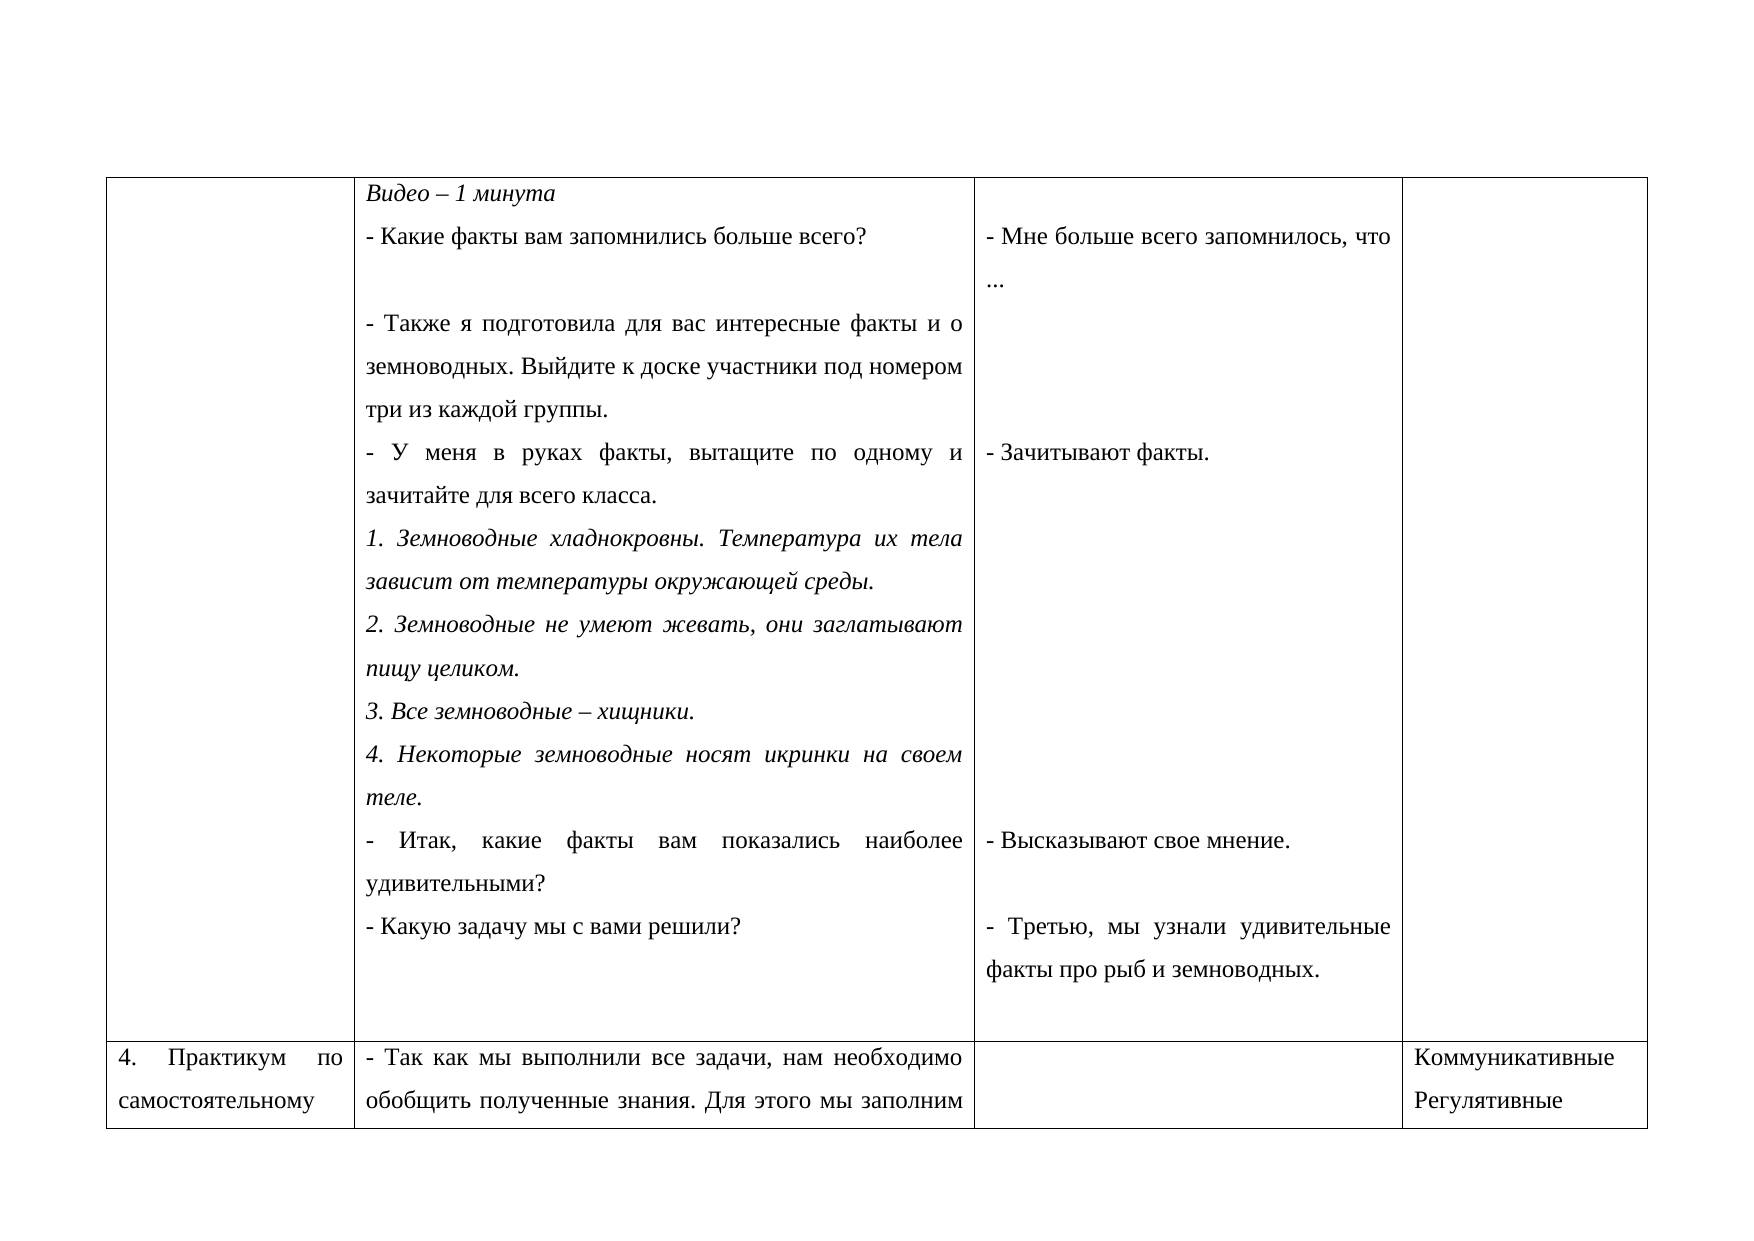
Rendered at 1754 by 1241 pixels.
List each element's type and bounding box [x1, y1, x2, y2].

table_cell [355, 1042, 974, 1128]
table_cell [975, 1042, 1402, 1128]
table_cell [107, 1042, 354, 1128]
table_cell [975, 178, 1402, 1041]
table_cell [355, 178, 974, 1041]
table_cell [107, 178, 354, 1041]
table_cell [1403, 1042, 1647, 1128]
table_cell [1403, 178, 1647, 1041]
